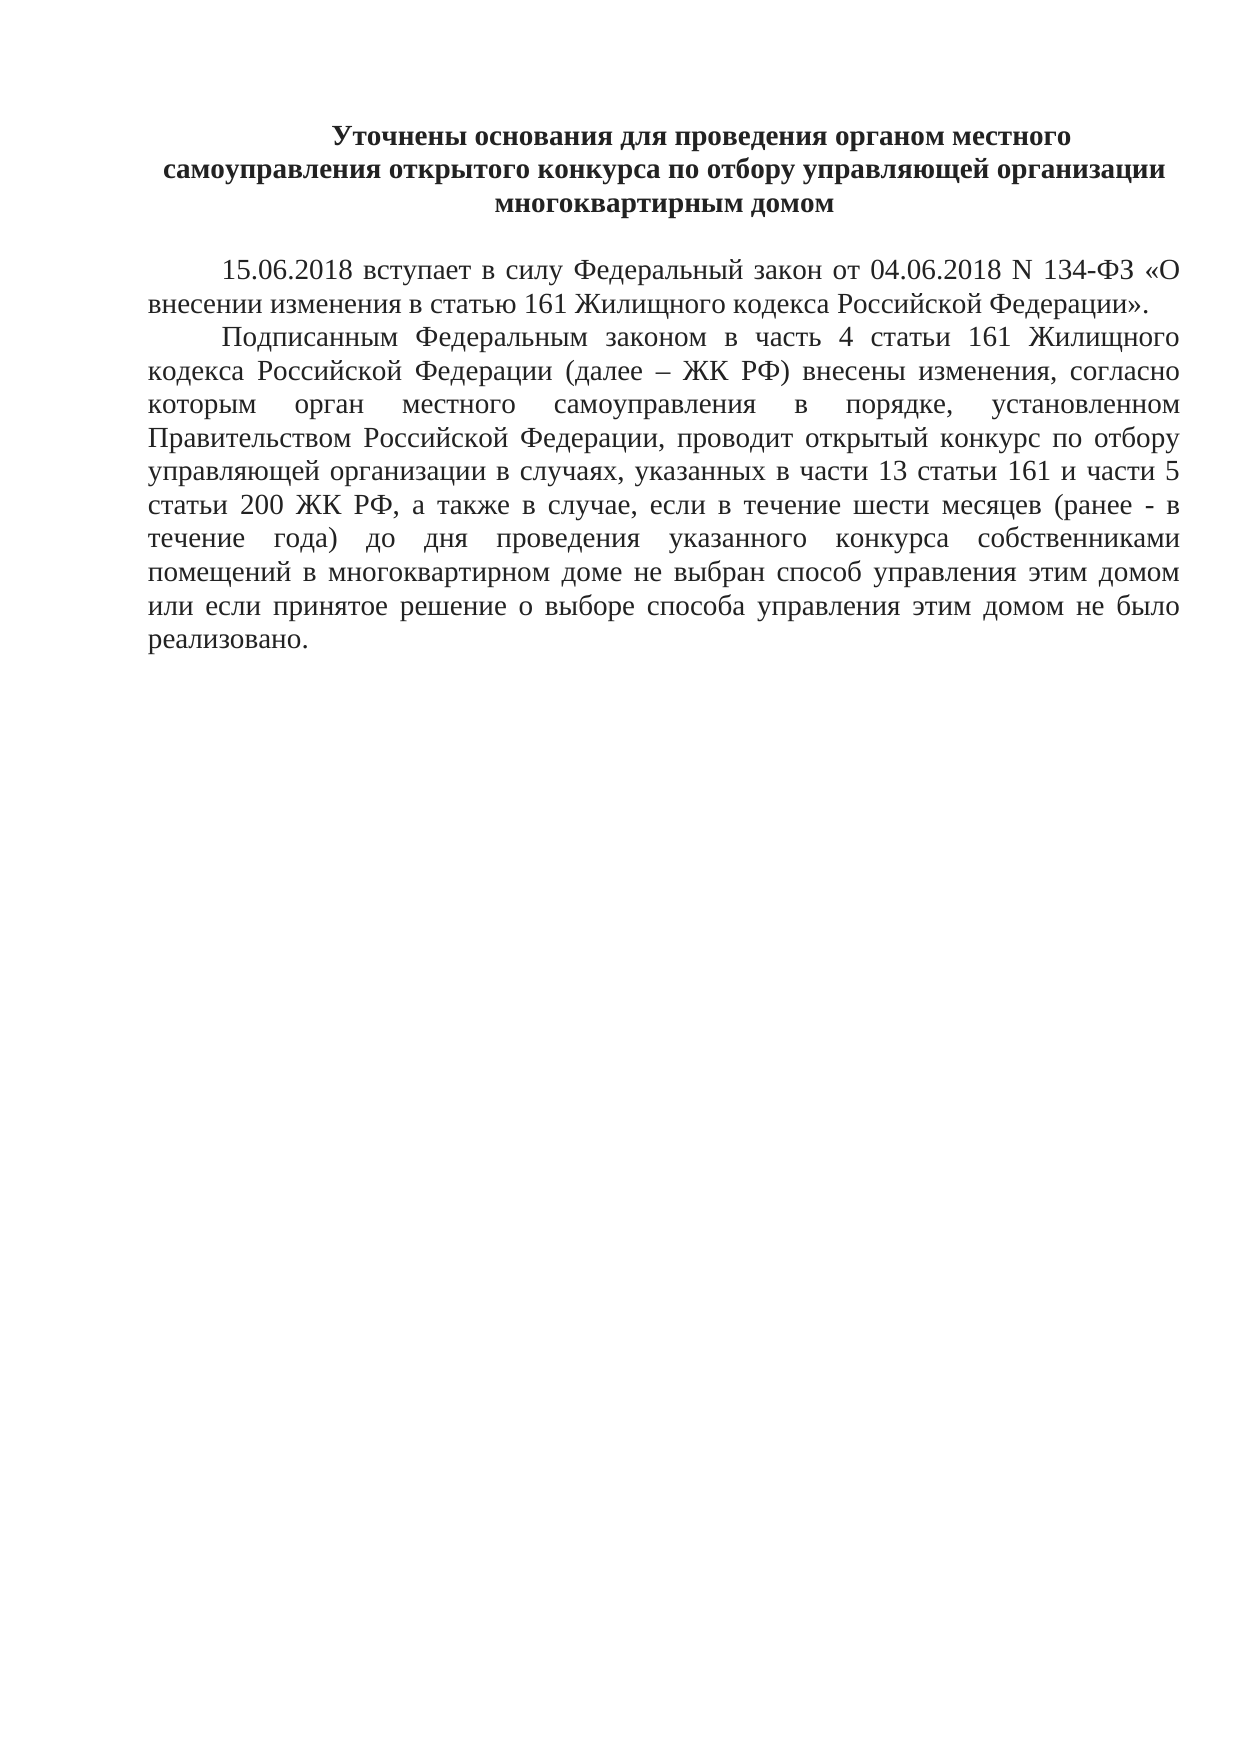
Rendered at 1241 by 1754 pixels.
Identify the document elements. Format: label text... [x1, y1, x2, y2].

text Уточнены основания для проведения органом местного самоуправления открытого конкурса по отбору управляющей организации многоквартирным домом [148, 118, 1181, 219]
text Подписанным Федеральным законом в часть 4 статьи 161 Жилищного кодекса Российской Федерации (далее – ЖК РФ) внесены изменения, согласно которым орган местного самоуправления в порядке, установленном Правительством Российской Федерации, проводит открытый конкурс по отбору управляющей организации в случаях, указанных в части 13 статьи 161 и части 5 статьи 200 ЖК РФ, а также в случае, если в течение шести месяцев (ранее - в течение года) до дня проведения указанного конкурса собственниками помещений в многоквартирном доме не выбран способ управления этим домом или если принятое решение о выборе способа управления этим домом не было реализовано. [148, 319, 1181, 655]
text 15.06.2018 вступает в силу Федеральный закон от 04.06.2018 N 134-ФЗ «О внесении изменения в статью 161 Жилищного кодекса Российской Федерации». [148, 252, 1181, 319]
